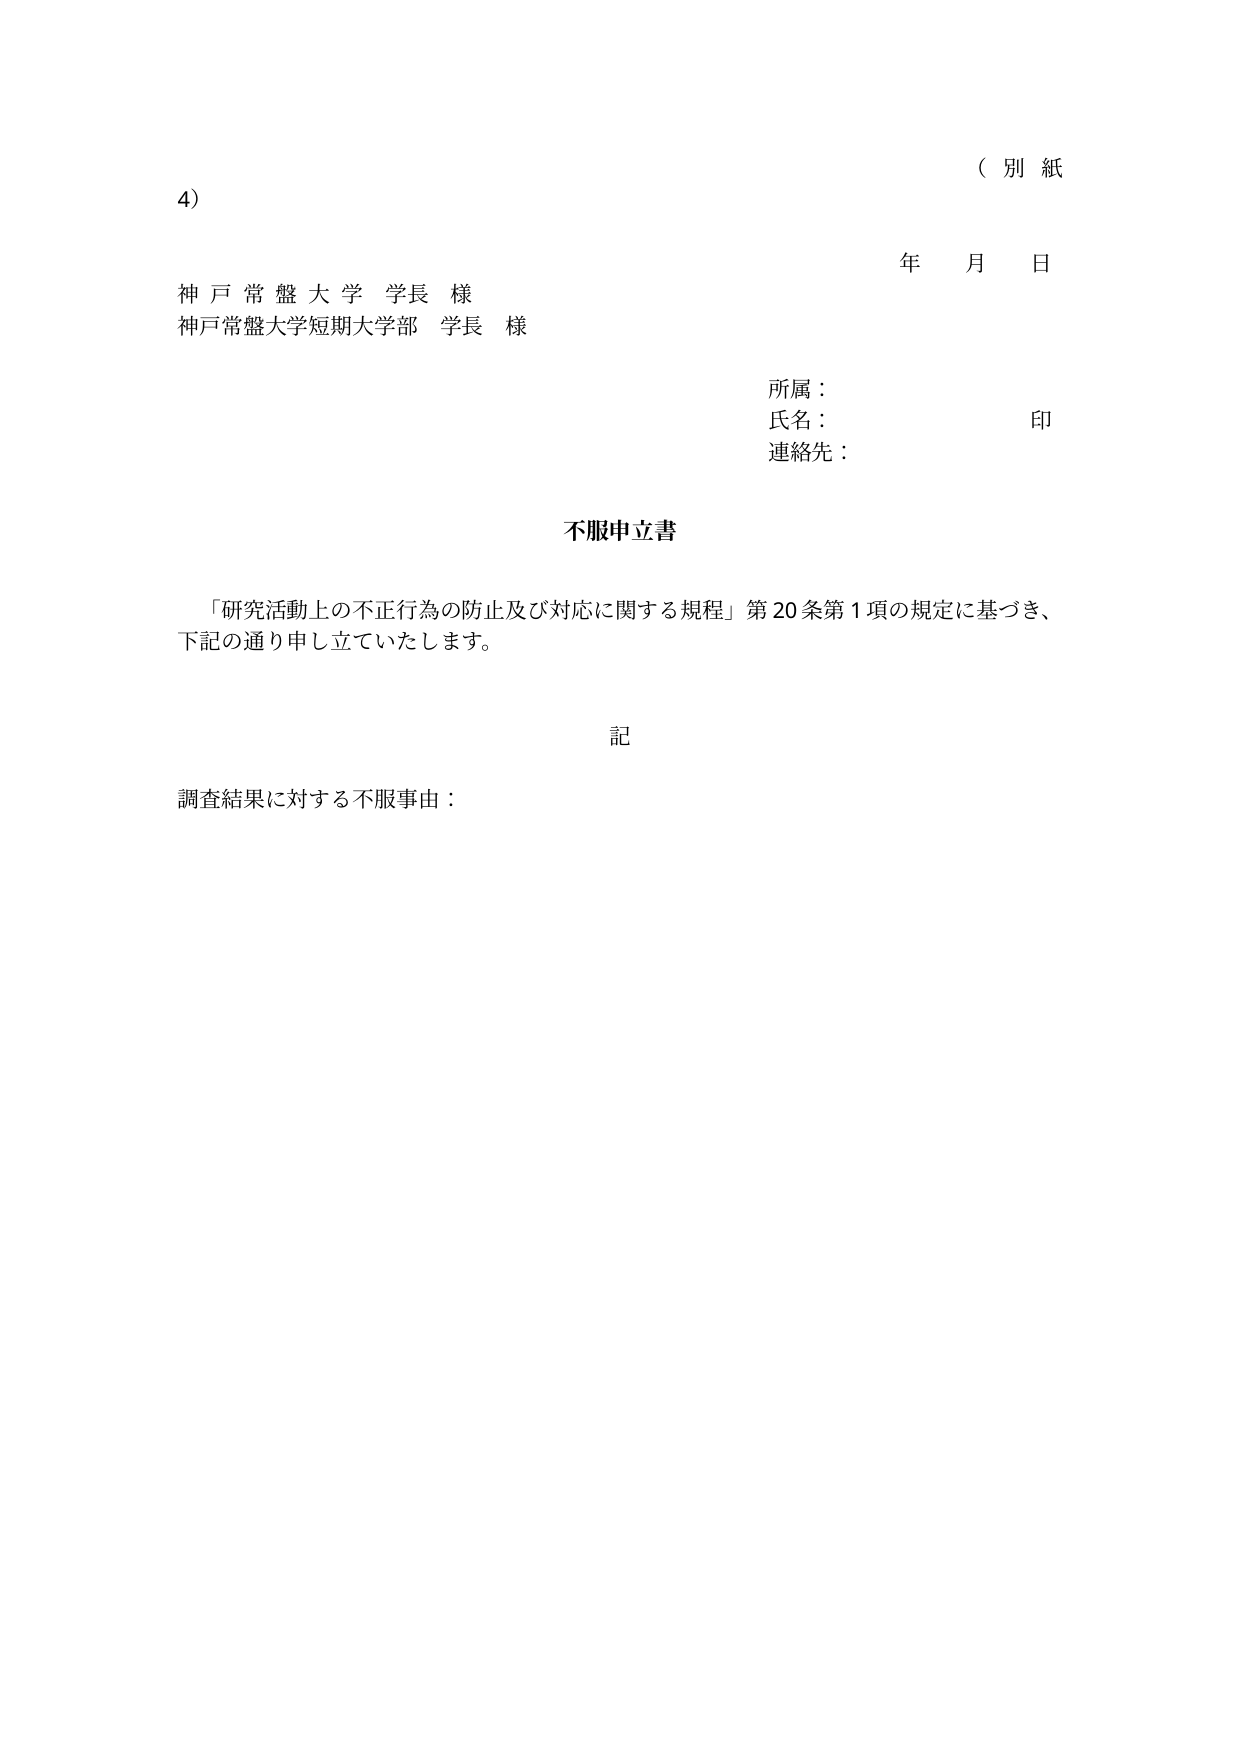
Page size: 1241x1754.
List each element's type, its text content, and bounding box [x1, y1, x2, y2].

text 所属： [177, 372, 1063, 403]
text 年 月 日 [177, 246, 1063, 277]
text 「研究活動上の不正行為の防止及び対応に関する規程」第20条第1項の規定に基づき、 [177, 593, 1063, 624]
subtitle 記 [177, 719, 1063, 751]
text 連絡先： [177, 435, 1063, 467]
text 不服申立書 [177, 498, 1063, 561]
text 調査結果に対する不服事由： [177, 782, 1063, 814]
text （別紙4） [177, 151, 1063, 214]
text 神戸常盤大学短期大学部 学長 様 [177, 309, 1063, 340]
text 氏名： 印 [177, 403, 1063, 435]
text 神戸常盤大学 学長 様 [177, 277, 1063, 309]
text 下記の通り申し立ていたします。 [177, 624, 1063, 656]
